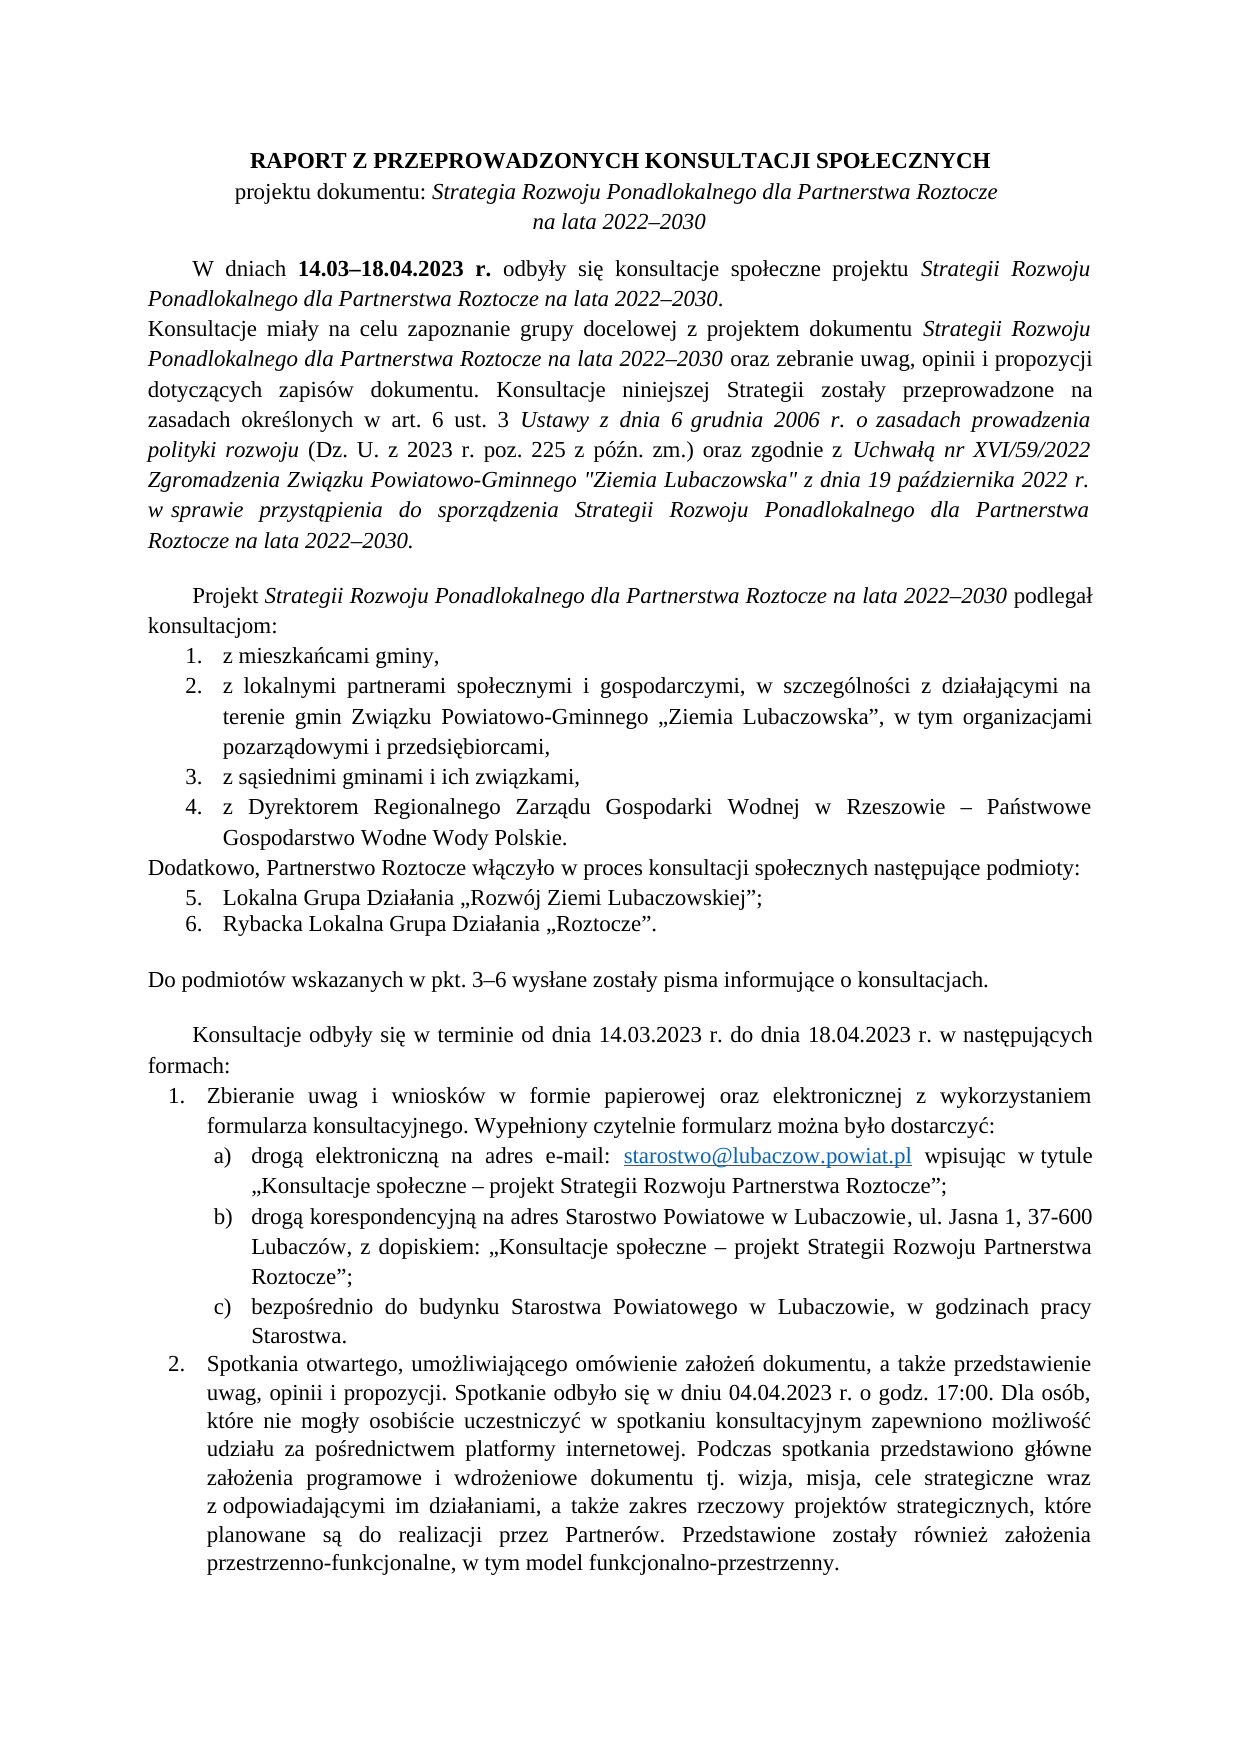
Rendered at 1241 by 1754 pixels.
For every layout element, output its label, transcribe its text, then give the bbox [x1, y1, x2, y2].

list z lokalnymi partnerami społecznymi i gospodarczymi, w szczególności z działającymi na terenie gmin Związku Powiatowo-Gminnego „Ziemia Lubaczowska”, w tym organizacjami pozarządowymi i przedsiębiorcami, [185, 673, 1093, 759]
list Lokalna Grupa Działania „Rozwój Ziemi Lubaczowskiej”; [185, 884, 1093, 910]
text RAPORT Z PRZEPROWADZONYCH KONSULTACJI SPOŁECZNYCH [148, 148, 1093, 174]
list Rybacka Lokalna Grupa Działania „Roztocze”. [185, 910, 1093, 937]
text Projekt Strategii Rozwoju Ponadlokalnego dla Partnerstwa Roztocze na lata 2022–2030 podlegał konsultacjom: [148, 582, 1093, 638]
text Dodatkowo, Partnerstwo Roztocze włączyło w proces konsultacji społecznych następujące podmioty: [148, 854, 1093, 880]
text Konsultacje miały na celu zapoznanie grupy docelowej z projektem dokumentu Strategii Rozwoju Ponadlokalnego dla Partnerstwa Roztocze na lata 2022–2030 oraz zebranie uwag, opinii i propozycji dotyczących zapisów dokumentu. Konsultacje niniejszej Strategii zostały przeprowadzone na zasadach określonych w art. 6 ust. 3 Ustawy z dnia 6 grudnia 2006 r. o zasadach prowadzenia polityki rozwoju (Dz. U. z 2023 r. poz. 225 z późn. zm.) oraz zgodnie z Uchwałą nr XVI/59/2022 Zgromadzenia Związku Powiatowo-Gminnego "Ziemia Lubaczowska" z dnia 19 października 2022 r. w sprawie przystąpienia do sporządzenia Strategii Rozwoju Ponadlokalnego dla Partnerstwa Roztocze na lata 2022–2030. [148, 315, 1093, 553]
list z mieszkańcami gminy, [185, 642, 1093, 669]
list drogą elektroniczną na adres e-mail: starostwo@lubaczow.powiat.pl wpisując w tytule „Konsultacje społeczne – projekt Strategii Rozwoju Partnerstwa Roztocze”; [213, 1142, 1093, 1199]
list bezpośrednio do budynku Starostwa Powiatowego w Lubaczowie, w godzinach pracy Starostwa. [213, 1293, 1093, 1348]
list z sąsiednimi gminami i ich związkami, [185, 763, 1093, 789]
list Spotkania otwartego, umożliwiającego omówienie założeń dokumentu, a także przedstawienie uwag, opinii i propozycji. Spotkanie odbyło się w dniu 04.04.2023 r. o godz. 17:00. Dla osób, które nie mogły osobiście uczestniczyć w spotkaniu konsultacyjnym zapewniono możliwość udziału za pośrednictwem platformy internetowej. Podczas spotkania przedstawiono główne założenia programowe i wdrożeniowe dokumentu tj. wizja, misja, cele strategiczne wraz z odpowiadającymi im działaniami, a także zakres rzeczowy projektów strategicznych, które planowane są do realizacji przez Partnerów. Przedstawione zostały również założenia przestrzenno-funkcjonalne, w tym model funkcjonalno-przestrzenny. [168, 1350, 1093, 1576]
text Konsultacje odbyły się w terminie od dnia 14.03.2023 r. do dnia 18.04.2023 r. w następujących formach: [148, 1021, 1093, 1078]
text projektu dokumentu: Strategia Rozwoju Ponadlokalnego dla Partnerstwa Roztocze na lata 2022–2030 [148, 178, 1093, 234]
list Zbieranie uwag i wniosków w formie papierowej oraz elektronicznej z wykorzystaniem formularza konsultacyjnego. Wypełniony czytelnie formularz można było dostarczyć: [168, 1082, 1093, 1138]
text W dniach 14.03–18.04.2023 r. odbyły się konsultacje społeczne projektu Strategii Rozwoju Ponadlokalnego dla Partnerstwa Roztocze na lata 2022–2030. [148, 255, 1093, 311]
text Do podmiotów wskazanych w pkt. 3–6 wysłane zostały pisma informujące o konsultacjach. [148, 966, 1093, 992]
list drogą korespondencyjną na adres Starostwo Powiatowe w Lubaczowie, ul. Jasna 1, 37-600 Lubaczów, z dopiskiem: „Konsultacje społeczne – projekt Strategii Rozwoju Partnerstwa Roztocze”; [213, 1203, 1093, 1289]
list z Dyrektorem Regionalnego Zarządu Gospodarki Wodnej w Rzeszowie – Państwowe Gospodarstwo Wodne Wody Polskie. [185, 793, 1093, 850]
